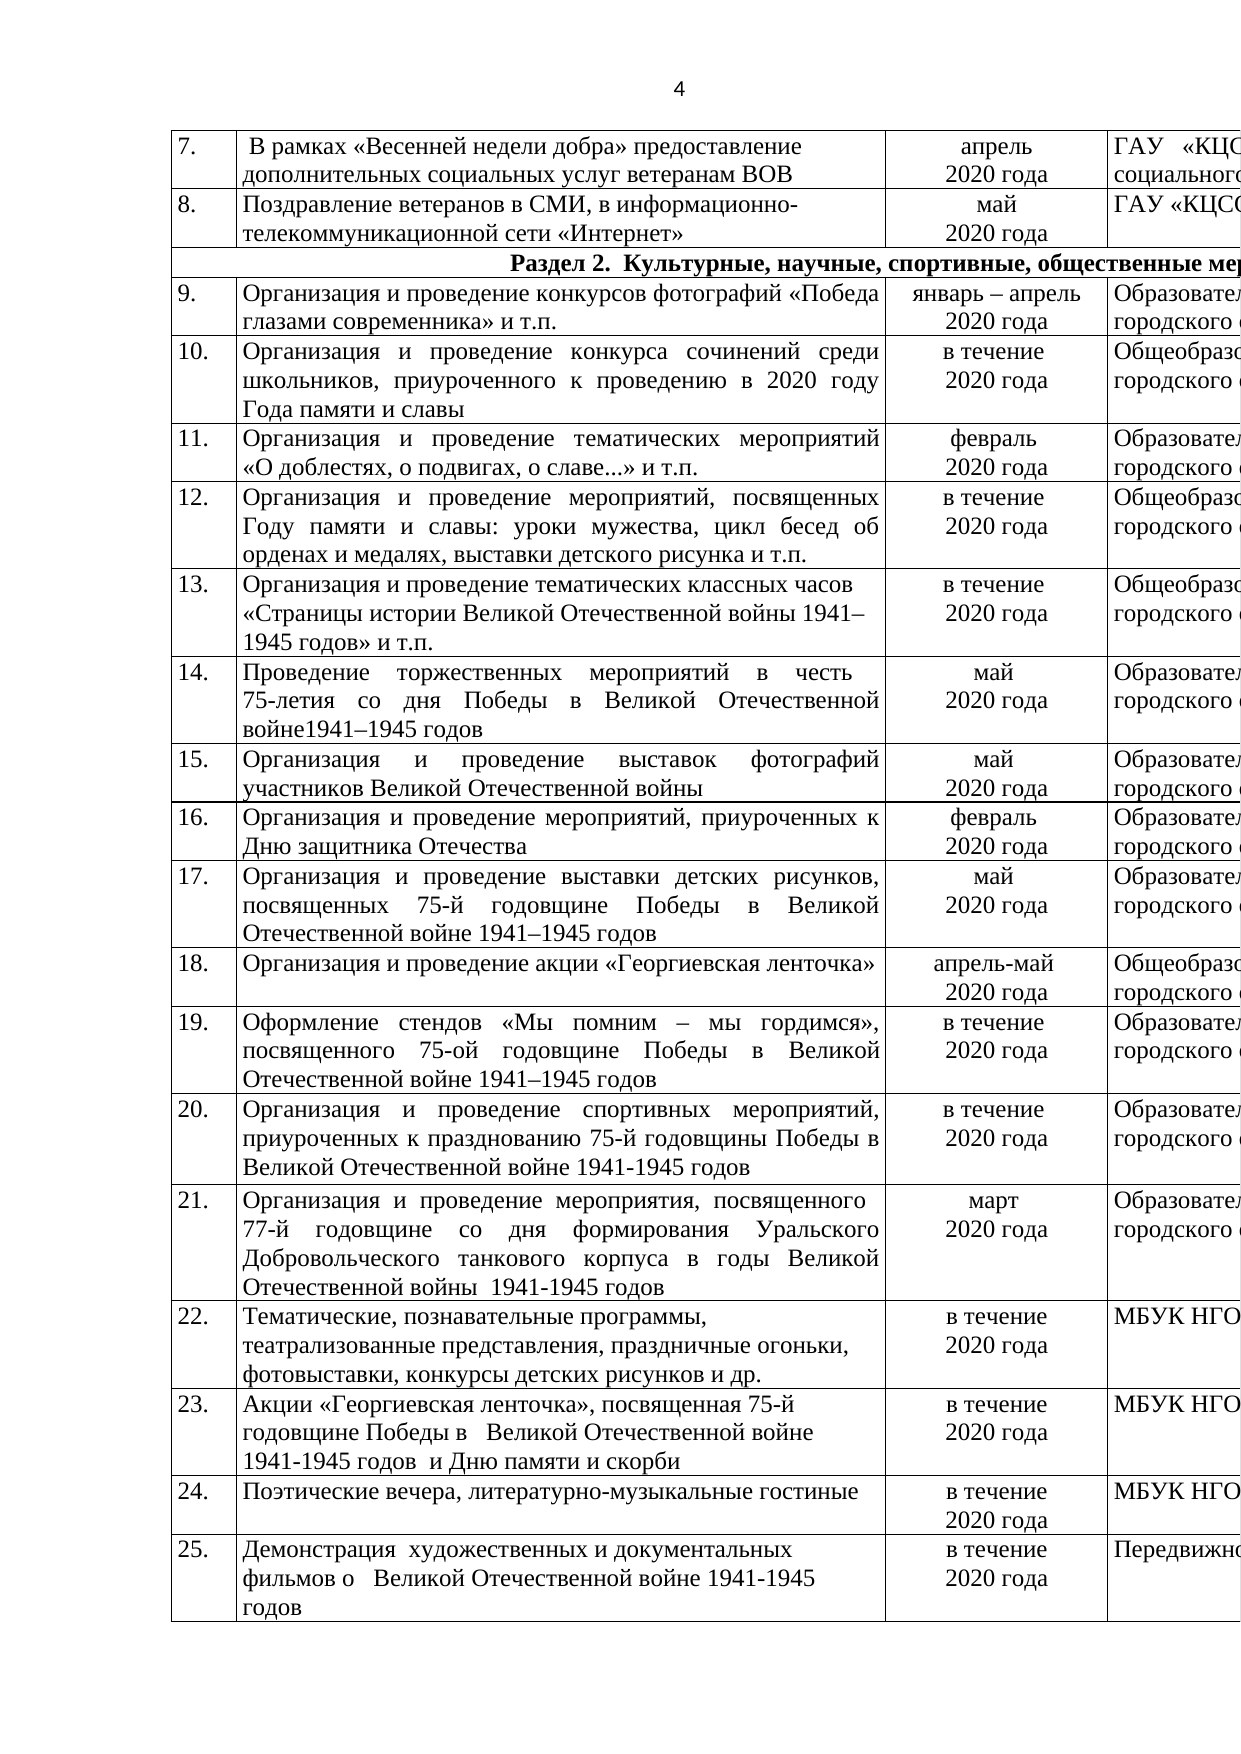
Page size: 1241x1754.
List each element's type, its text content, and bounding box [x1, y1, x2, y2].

table_cell Организация и проведение тематических мероприятий «О доблестях, о подвигах, о славе...» и т.п. [237, 424, 885, 481]
table_cell Тематические, познавательные программы, театрализованные представления, праздничные огоньки, фотовыставки, конкурсы детских рисунков и др. [237, 1301, 885, 1388]
table_cell Поэтические вечера, литературно-музыкальные гостиные [237, 1476, 885, 1533]
table_cell май 2020 года [886, 657, 1107, 743]
table_cell [172, 1389, 236, 1475]
table_cell Проведение торжественных мероприятий в честь 75-летия со дня Победы в Великой Отечественной войне1941–1945 годов [237, 657, 885, 743]
table_cell в течение 2020 года [886, 1476, 1107, 1533]
table_cell Оформление стендов «Мы помним – мы гордимся», посвященного 75-ой годовщине Победы в Великой Отечественной войне 1941–1945 годов [237, 1007, 885, 1093]
table_cell Образовательные организации Невьянского городского округа [1108, 278, 1240, 335]
table_cell [172, 278, 236, 335]
table_cell май 2020 года [886, 189, 1107, 247]
table_cell Организация и проведение выставок фотографий участников Великой Отечественной войны [237, 744, 885, 801]
table_cell Образовательные организации Невьянского городского округа [1108, 1007, 1240, 1093]
table_cell [172, 1007, 236, 1093]
table_cell Организация и проведение мероприятий, приуроченных к Дню защитника Отечества [237, 803, 885, 860]
table_cell [172, 657, 236, 743]
table_cell Поздравление ветеранов в СМИ, в информационно-телекоммуникационной сети «Интернет» [237, 189, 885, 247]
table_cell Организация и проведение тематических классных часов «Страницы истории Великой Отечественной войны 1941–1945 годов» и т.п. [237, 569, 885, 656]
table_cell в течение 2020 года [886, 1535, 1107, 1621]
table_cell Образовательные организации Невьянского городского округа [1108, 803, 1240, 860]
table_cell Организация и проведение мероприятия, посвященного 77-й годовщине со дня формирования Уральского Добровольческого танкового корпуса в годы Великой Отечественной войны 1941-1945 годов [237, 1185, 885, 1300]
table_cell Образовательные организации Невьянского городского округа [1108, 424, 1240, 481]
table_cell [172, 1301, 236, 1388]
table_cell Организация и проведение спортивных мероприятий, приуроченных к празднованию 75-й годовщины Победы в Великой Отечественной войне 1941-1945 годов [237, 1094, 885, 1184]
table_cell в течение 2020 года [886, 336, 1107, 422]
table_cell Образовательные организации Невьянского городского округа [1108, 657, 1240, 743]
table_cell в течение 2020 года [886, 569, 1107, 656]
table_cell МБУК НГО «КДЦ» [1108, 1476, 1240, 1533]
table_cell [172, 803, 236, 860]
table_cell [172, 131, 236, 188]
table_cell январь – апрель 2020 года [886, 278, 1107, 335]
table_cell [1108, 131, 1240, 188]
table_cell Организация и проведение конкурсов фотографий «Победа глазами современника» и т.п. [237, 278, 885, 335]
table_cell Образовательные организации Невьянского городского округа [1108, 1094, 1240, 1184]
table_cell Раздел 2. Культурные, научные, спортивные, общественные мероприятия [172, 248, 1240, 277]
table_cell Организация и проведение конкурса сочинений среди школьников, приуроченного к проведению в 2020 году Года памяти и славы [237, 336, 885, 422]
table_cell Общеобразовательные организации Невьянского городского округа [1108, 482, 1240, 568]
table_cell В рамках «Весенней недели добра» предоставление дополнительных социальных услуг ветеранам ВОВ [237, 131, 885, 188]
table_cell май 2020 года [886, 744, 1107, 801]
table_cell [172, 189, 236, 247]
table_cell [172, 482, 236, 568]
table_cell МБУК НГО «КДЦ» [1108, 1301, 1240, 1388]
table_cell Общеобразовательные организации Невьянского городского округа [1108, 948, 1240, 1006]
table_cell [172, 1535, 236, 1621]
table_cell в течение 2020 года [886, 1301, 1107, 1388]
table_cell Общеобразовательные организации Невьянского городского округа [1108, 569, 1240, 656]
table_cell [172, 336, 236, 422]
table_cell ГАУ «КЦСОН Невьянского района» [1108, 189, 1240, 247]
table_cell февраль 2020 года [886, 803, 1107, 860]
table_cell [172, 948, 236, 1006]
table_cell март 2020 года [886, 1185, 1107, 1300]
table_cell в течение 2020 года [886, 1094, 1107, 1184]
table_cell [172, 1185, 236, 1300]
table_cell апрель-май 2020 года [886, 948, 1107, 1006]
table_cell [172, 569, 236, 656]
table_cell Организация и проведение мероприятий, посвященных Году памяти и славы: уроки мужества, цикл бесед об орденах и медалях, выставки детского рисунка и т.п. [237, 482, 885, 568]
table_cell в течение 2020 года [886, 1007, 1107, 1093]
table_cell [172, 424, 236, 481]
table_cell в течение 2020 года [886, 1389, 1107, 1475]
table_cell Образовательные организации Невьянского городского округа [1108, 861, 1240, 947]
table_cell в течение 2020 года [886, 482, 1107, 568]
table_cell [172, 744, 236, 801]
table_cell Организация и проведение акции «Георгиевская ленточка» [237, 948, 885, 1006]
table_cell Демонстрация художественных и документальных фильмов о Великой Отечественной войне 1941-1945 годов [237, 1535, 885, 1621]
table_cell [172, 1476, 236, 1533]
table_cell май 2020 года [886, 861, 1107, 947]
table_cell Образовательные организации Невьянского городского округа [1108, 744, 1240, 801]
table_cell Передвижной досуговый центр МБУК НГО «КДЦ» [1108, 1535, 1240, 1621]
table_cell [172, 1094, 236, 1184]
table_cell февраль 2020 года [886, 424, 1107, 481]
table_cell Общеобразовательные организации Невьянского городского округа [1108, 336, 1240, 422]
table_cell Организация и проведение выставки детских рисунков, посвященных 75-й годовщине Победы в Великой Отечественной войне 1941–1945 годов [237, 861, 885, 947]
table_cell Акции «Георгиевская ленточка», посвященная 75-й годовщине Победы в Великой Отечественной войне 1941-1945 годов и Дню памяти и скорби [237, 1389, 885, 1475]
table_cell апрель 2020 года [886, 131, 1107, 188]
table_cell Образовательные организации Невьянского городского округа [1108, 1185, 1240, 1300]
table_cell [172, 861, 236, 947]
table_cell МБУК НГО «КДЦ» [1108, 1389, 1240, 1475]
